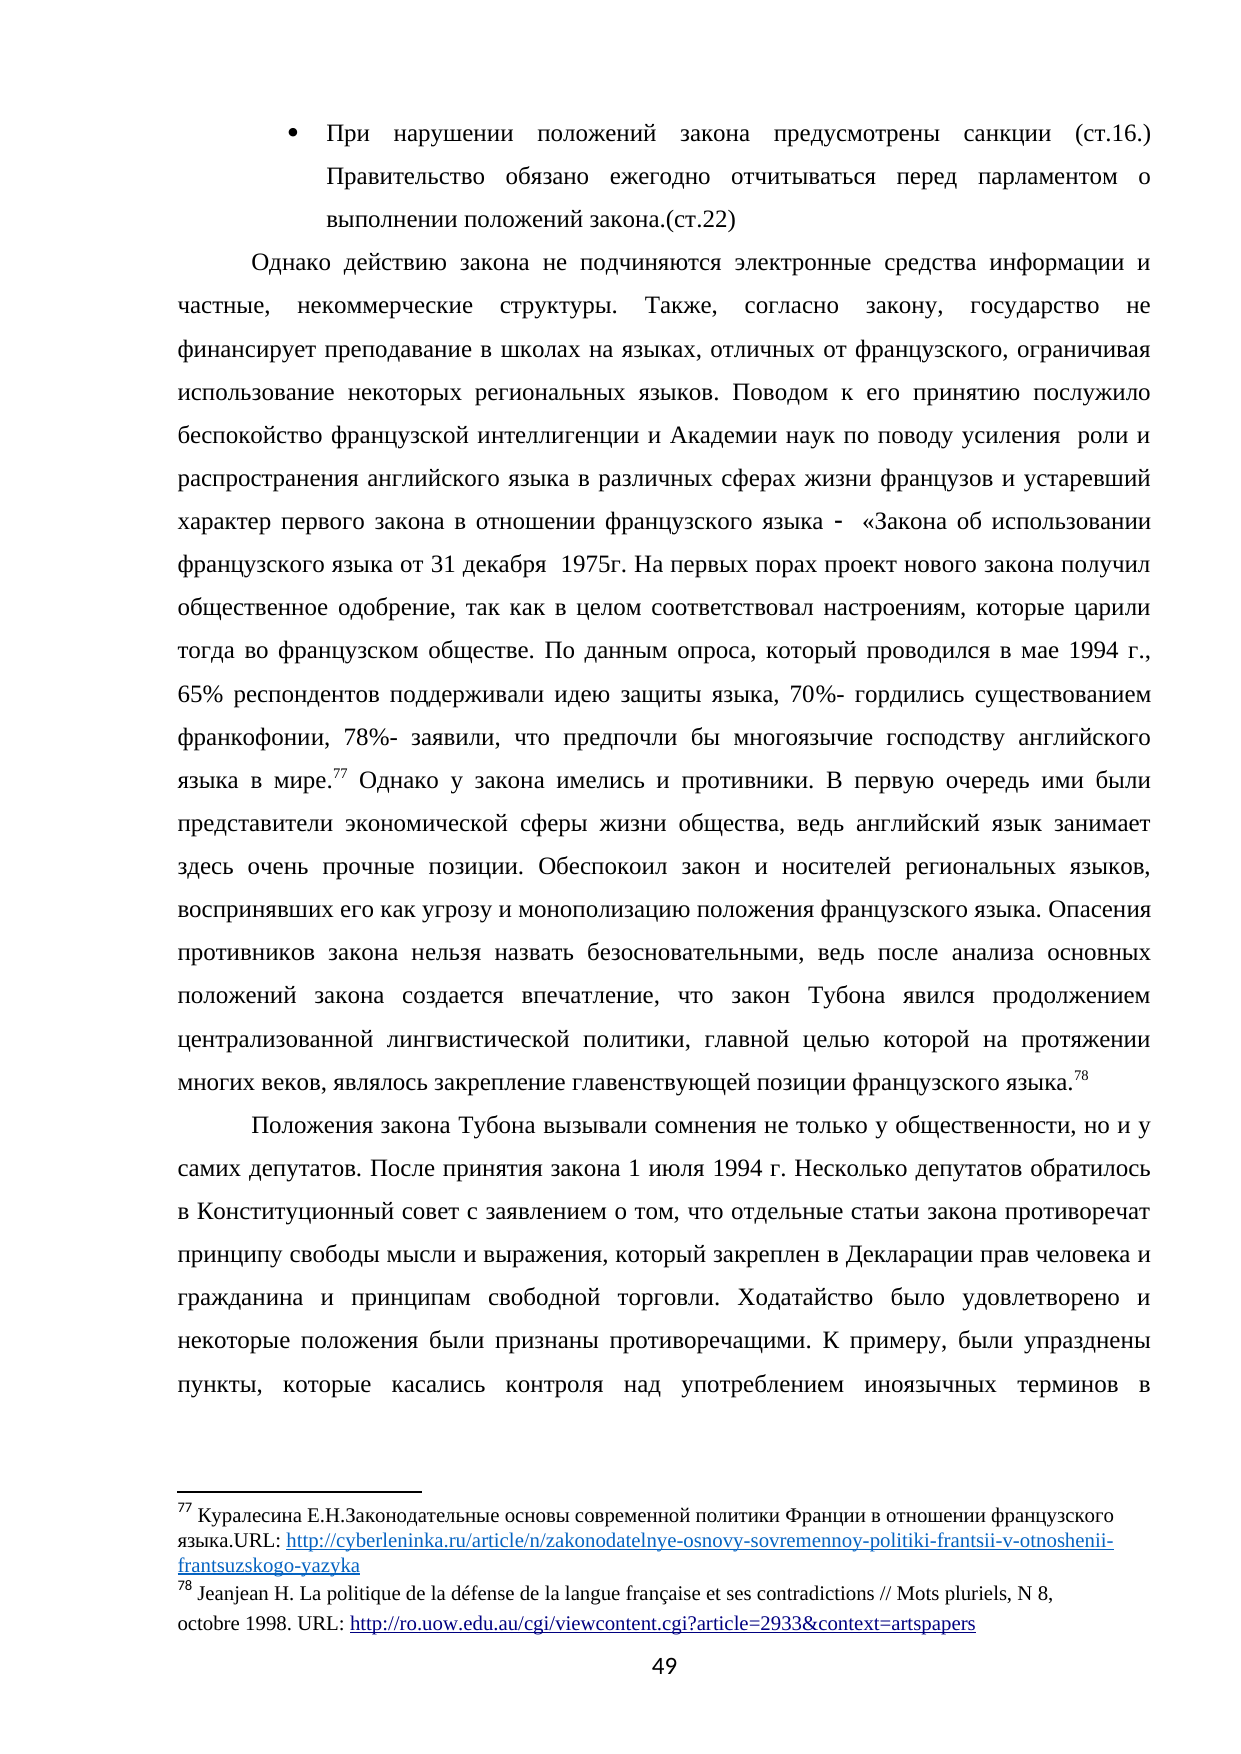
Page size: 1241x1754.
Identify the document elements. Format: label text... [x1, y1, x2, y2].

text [177, 1110, 1152, 1397]
list При нарушении положений закона предусмотрены санкции (ст.16.) Правительство обязано ежегодно отчитываться перед парламентом о выполнении положений закона.(ст.22) [288, 118, 1152, 233]
text Однако действию закона не подчиняются электронные средства информации и частные, некоммерческие структуры. Также, согласно закону, государство не финансирует преподавание в школах на языках, отличных от французского, ограничивая использование некоторых региональных языков. Поводом к его принятию послужило беспокойство французской интеллигенции и Академии наук по поводу усиления роли и распространения английского языка в различных сферах жизни французов и устаревший характер первого закона в отношении французского языка «Закона об использовании французского языка от 31 декабря 1975г. На первых порах проект нового закона получил общественное одобрение, так как в целом соответствовал настроениям, которые царили тогда во французском обществе. По данным опроса, который проводился в мае 1994 г., 65% респондентов поддерживали идею защиты языка, 70%- гордились существованием франкофонии, 78%- заявили, что предпочли бы многоязычие господству английского языка в мире. Однако у закона имелись и противники. В первую очередь ими были представители экономической сферы жизни общества, ведь английский язык занимает здесь очень прочные позиции. Обеспокоил закон и носителей региональных языков, воспринявших его как угрозу и монополизацию положения французского языка. Опасения противников закона нельзя назвать безосновательными, ведь после анализа основных положений закона создается впечатление, что закон Тубона явился продолжением централизованной лингвистической политики, главной целью которой на протяжении многих веков, являлось закрепление главенствующей позиции французского языка. [177, 247, 1152, 1096]
